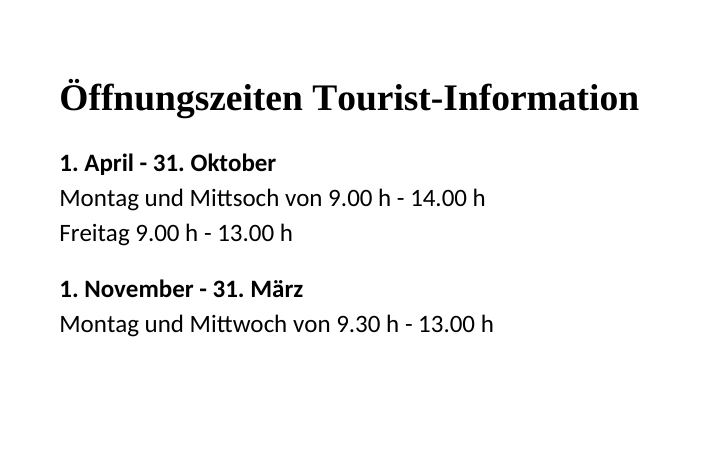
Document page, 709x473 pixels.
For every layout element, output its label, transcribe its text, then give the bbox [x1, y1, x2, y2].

text 1. November - 31. März Montag und Mittwoch von 9.30 h - 13.00 h [59, 273, 650, 371]
text Öffnungszeiten Tourist-Information [59, 75, 650, 118]
text 1. April - 31. Oktober Montag und Mittsoch von 9.00 h - 14.00 h Freitag 9.00 h - 13.00 h [59, 147, 650, 248]
